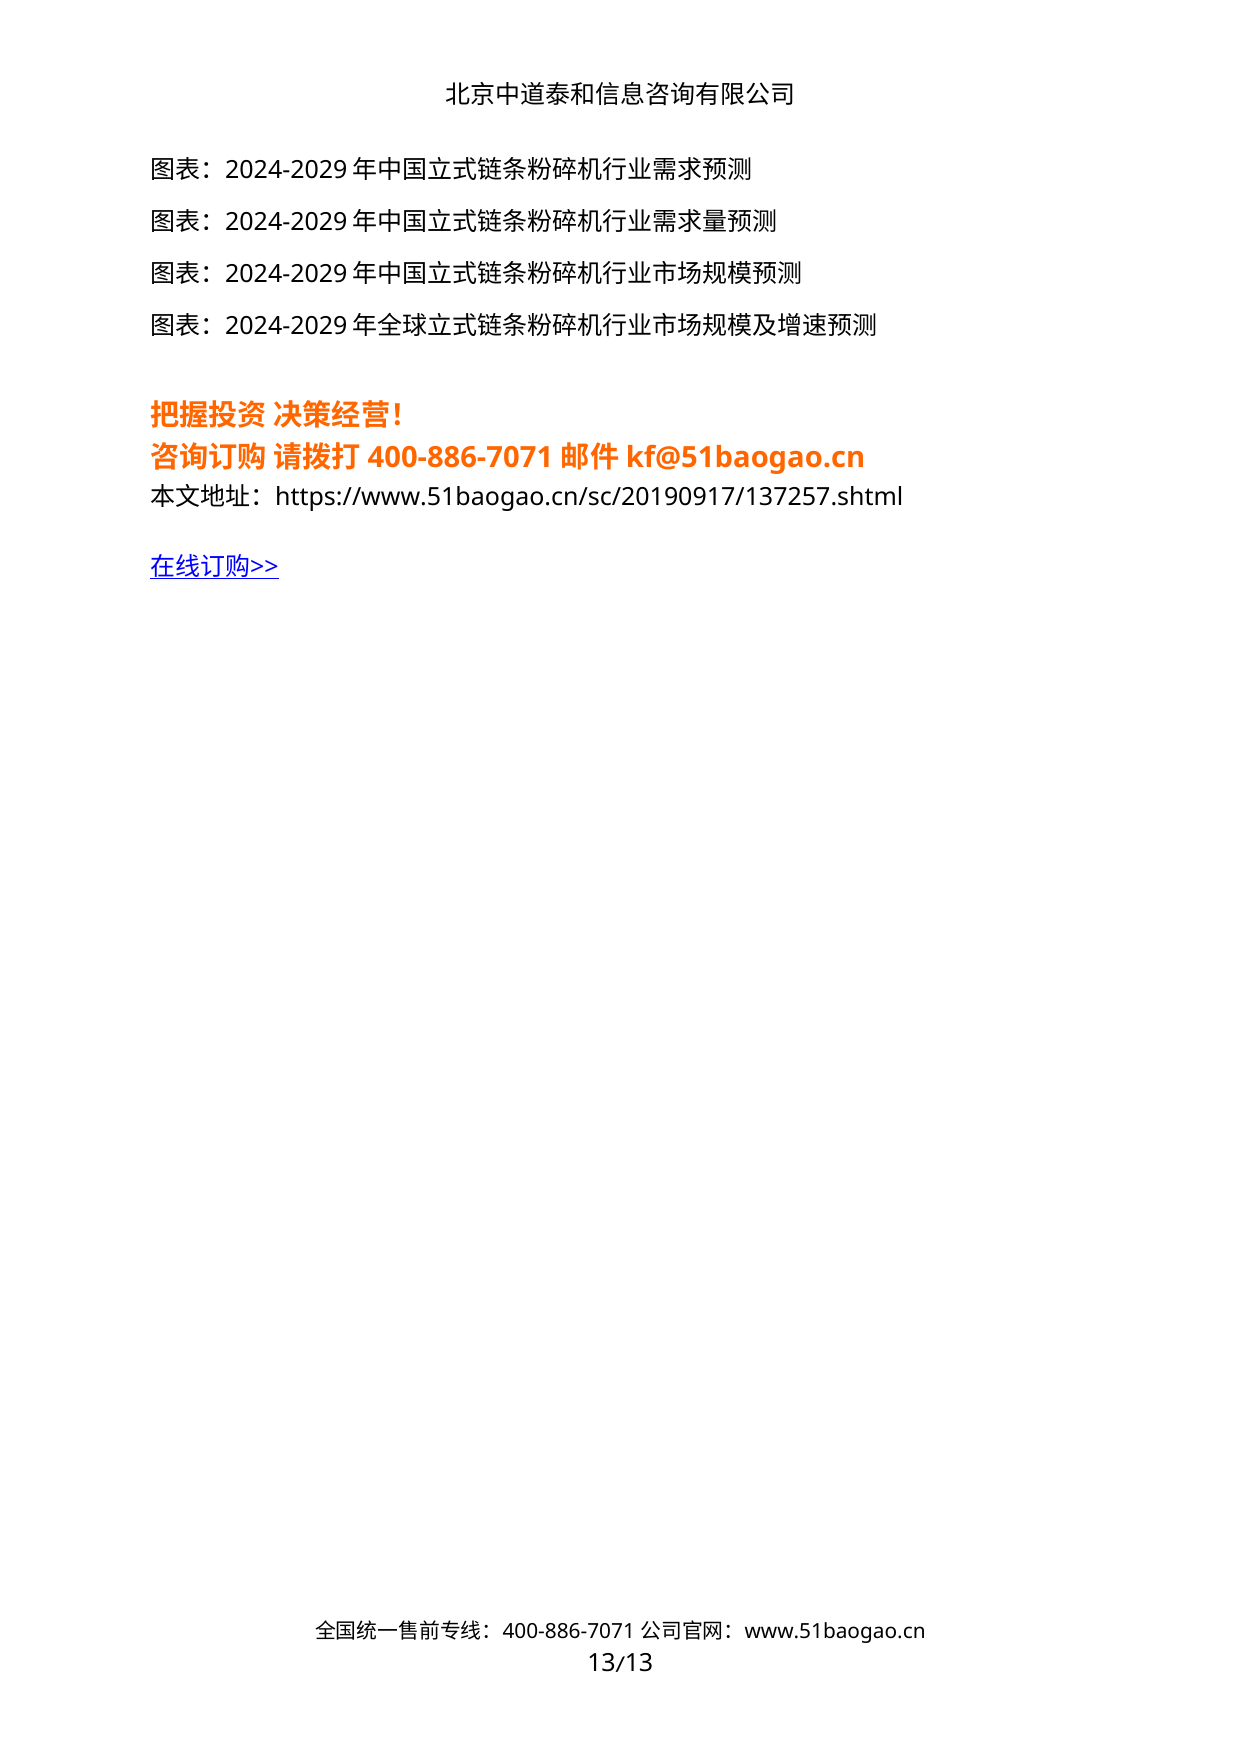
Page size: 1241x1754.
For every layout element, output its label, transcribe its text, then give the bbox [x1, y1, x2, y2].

text 图表：2024-2029年中国立式链条粉碎机行业需求量预测 [150, 202, 1090, 238]
text 图表：2024-2029年全球立式链条粉碎机行业市场规模及增速预测 [150, 306, 1090, 342]
text 图表：2024-2029年中国立式链条粉碎机行业需求预测 [150, 150, 1090, 186]
text 把握投资 决策经营！咨询订购 请拨打 400-886-7071 邮件 kf@51baogao.cn本文地址：https://www.51baogao.cn/sc/20190917/137257.shtml [150, 357, 1090, 512]
text 图表：2024-2029年中国立式链条粉碎机行业市场规模预测 [150, 254, 1090, 290]
text 在线订购>> [150, 512, 1090, 583]
